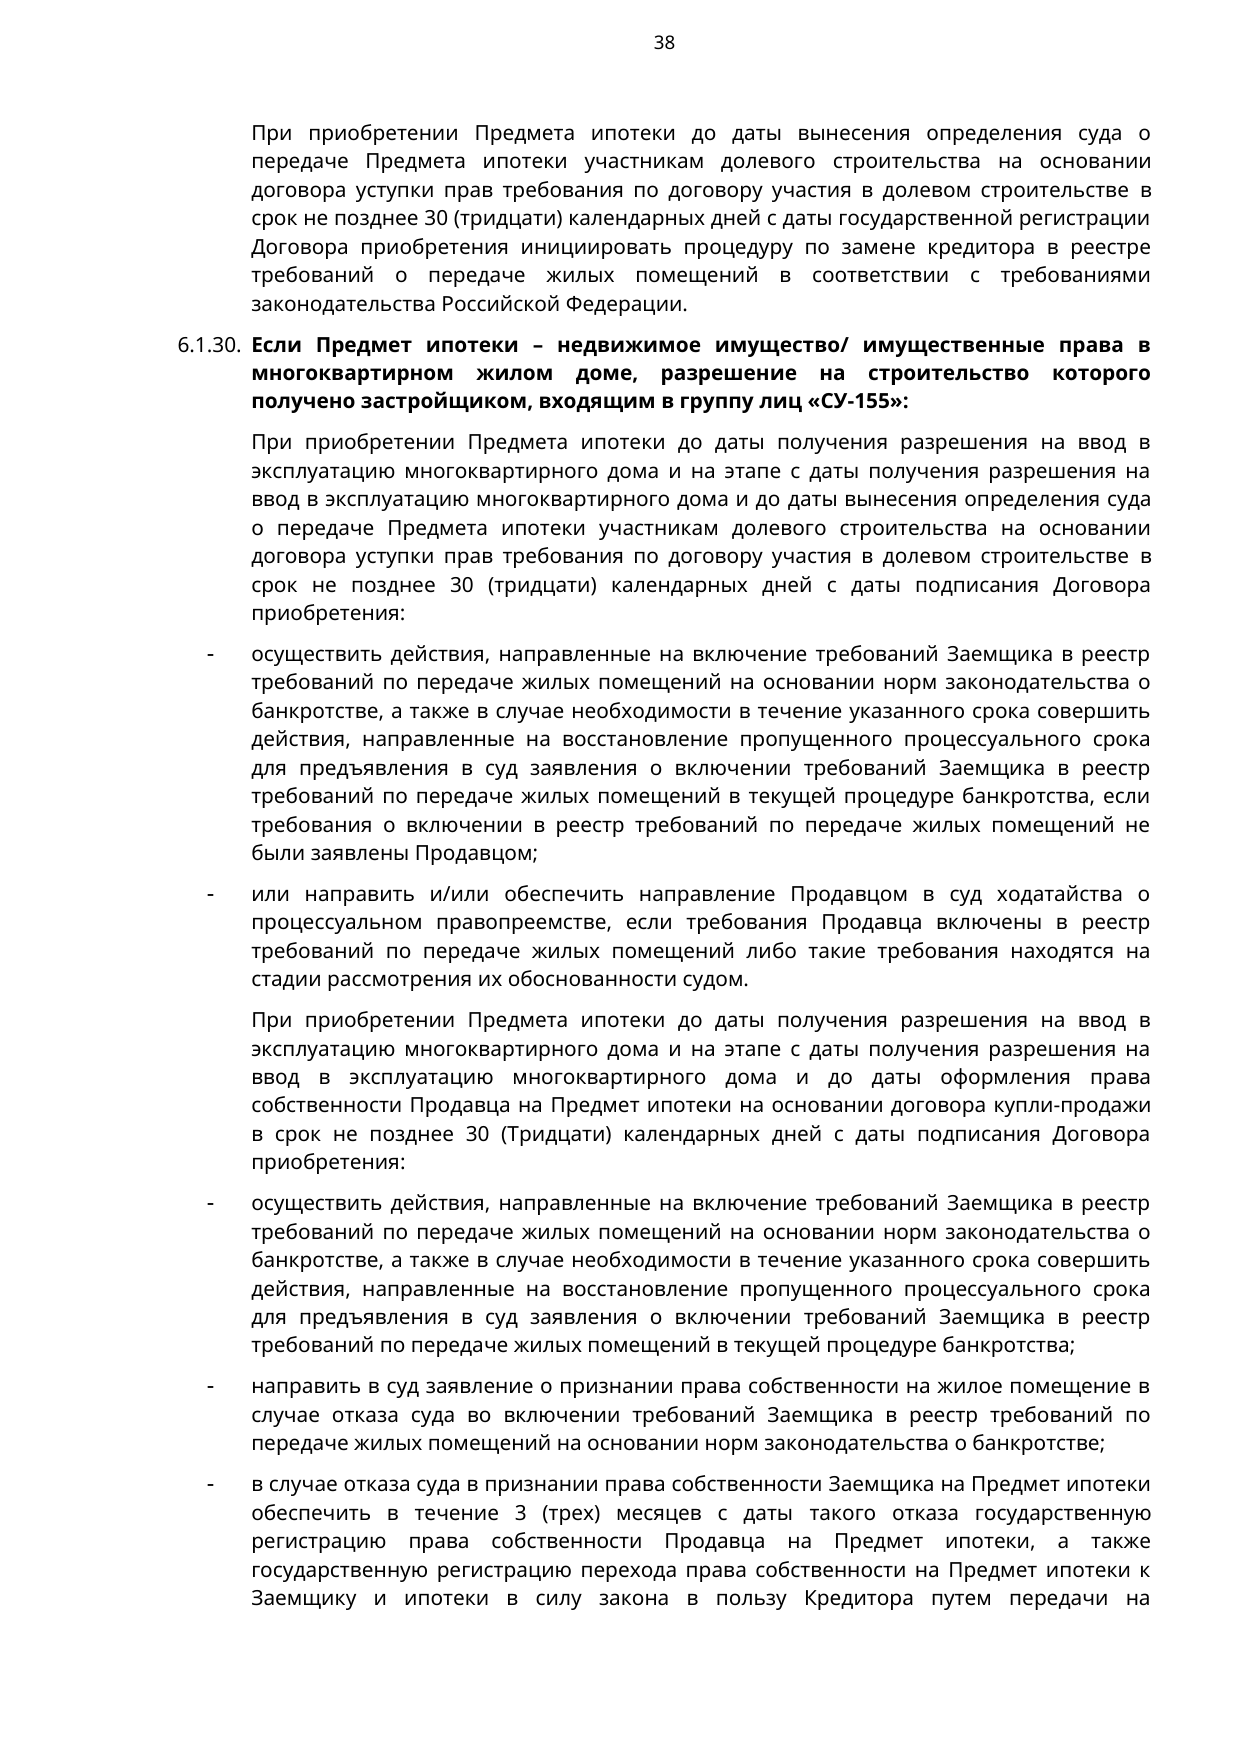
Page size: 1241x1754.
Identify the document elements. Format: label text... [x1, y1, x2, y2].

list Если Предмет ипотеки – недвижимое имущество/ имущественные права в многоквартирном жилом доме, разрешение на строительство которого получено застройщиком, входящим в группу лиц «СУ-155»: [177, 330, 1152, 415]
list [207, 1469, 1152, 1612]
list осуществить действия, направленные на включение требований Заемщика в реестр требований по передаче жилых помещений на основании норм законодательства о банкротстве, а также в случае необходимости в течение указанного срока совершить действия, направленные на восстановление пропущенного процессуального срока для предъявления в суд заявления о включении требований Заемщика в реестр требований по передаче жилых помещений в текущей процедуре банкротства, если требования о включении в реестр требований по передаче жилых помещений не были заявлены Продавцом; [207, 639, 1152, 867]
list При приобретении Предмета ипотеки до даты вынесения определения суда о передаче Предмета ипотеки участникам долевого строительства на основании договора уступки прав требования по договору участия в долевом строительстве в срок не позднее 30 (тридцати) календарных дней с даты государственной регистрации Договора приобретения инициировать процедуру по замене кредитора в реестре требований о передаче жилых помещений в соответствии с требованиями законодательства Российской Федерации. [251, 118, 1152, 317]
list направить в суд заявление о признании права собственности на жилое помещение в случае отказа суда во включении требований Заемщика в реестр требований по передаче жилых помещений на основании норм законодательства о банкротстве; [207, 1372, 1152, 1457]
list При приобретении Предмета ипотеки до даты получения разрешения на ввод в эксплуатацию многоквартирного дома и на этапе с даты получения разрешения на ввод в эксплуатацию многоквартирного дома и до даты оформления права собственности Продавца на Предмет ипотеки на основании договора купли-продажи в срок не позднее 30 (Тридцати) календарных дней с даты подписания Договора приобретения: [251, 1005, 1152, 1176]
list При приобретении Предмета ипотеки до даты получения разрешения на ввод в эксплуатацию многоквартирного дома и на этапе с даты получения разрешения на ввод в эксплуатацию многоквартирного дома и до даты вынесения определения суда о передаче Предмета ипотеки участникам долевого строительства на основании договора уступки прав требования по договору участия в долевом строительстве в срок не позднее 30 (тридцати) календарных дней с даты подписания Договора приобретения: [251, 427, 1152, 627]
list или направить и/или обеспечить направление Продавцом в суд ходатайства о процессуальном правопреемстве, если требования Продавца включены в реестр требований по передаче жилых помещений либо такие требования находятся на стадии рассмотрения их обоснованности судом. [207, 879, 1152, 993]
list осуществить действия, направленные на включение требований Заемщика в реестр требований по передаче жилых помещений на основании норм законодательства о банкротстве, а также в случае необходимости в течение указанного срока совершить действия, направленные на восстановление пропущенного процессуального срока для предъявления в суд заявления о включении требований Заемщика в реестр требований по передаче жилых помещений в текущей процедуре банкротства; [207, 1188, 1152, 1359]
